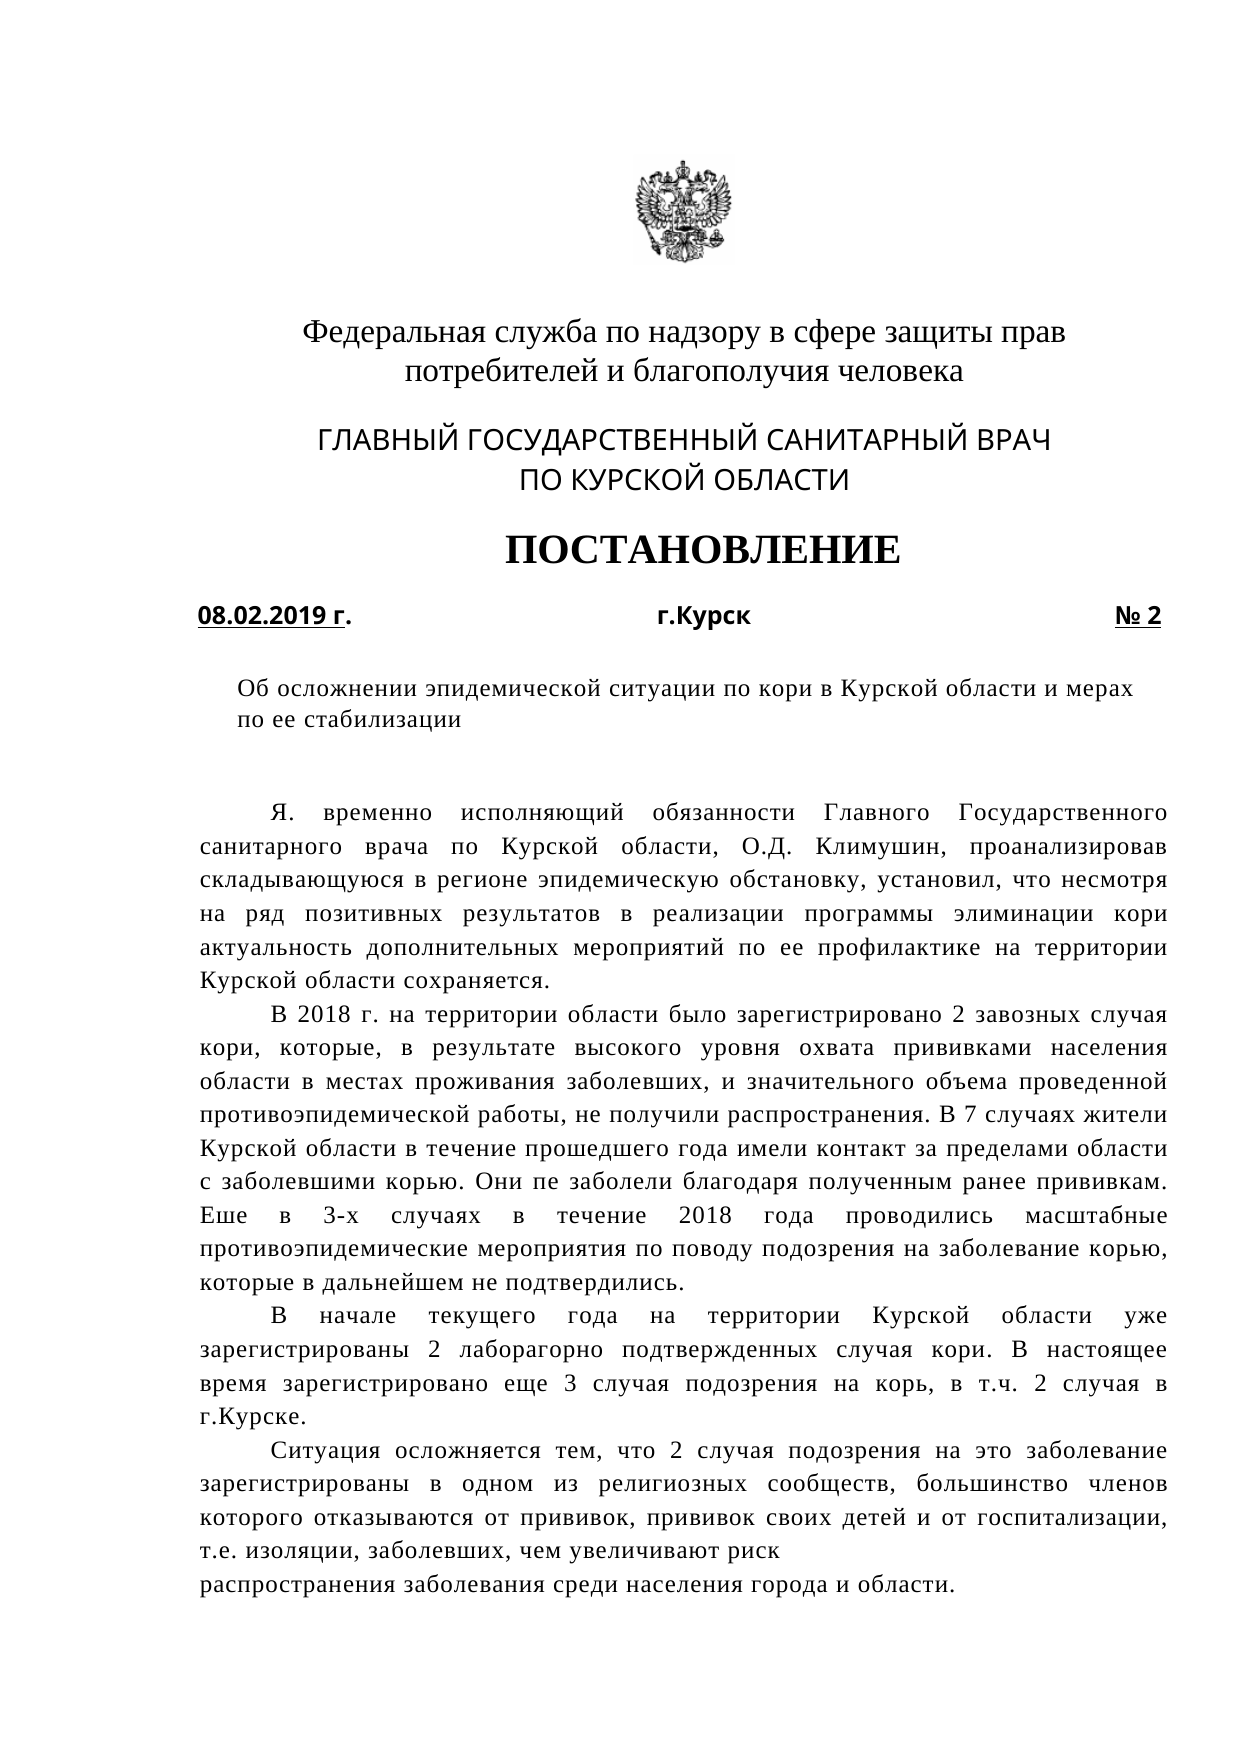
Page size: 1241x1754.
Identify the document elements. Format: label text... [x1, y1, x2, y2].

text Об осложнении эпидемической ситуации по кори в Курской области и мерах по ее стабилизации [237, 671, 1169, 733]
text В 2018 г. на территории области было зарегистрировано 2 завозных случая кори, которые, в результате высокого уровня охвата прививками населения области в местах проживания заболевших, и значительного объема проведенной противоэпидемической работы, не получили распространения. В 7 случаях жители Курской области в течение прошедшего года имели контакт за пределами области с заболевшими корью. Они пе заболели благодаря полученным ранее прививкам. Еше в 3-х случаях в течение 2018 года проводились масштабные противоэпидемические мероприятия по поводу подозрения на заболевание корью, которые в дальнейшем не подтвердились. [199, 995, 1169, 1297]
text Я. временно исполняющий обязанности Главного Государственного санитарного врача по Курской области, О.Д. Климушин, проанализировав складывающуюся в регионе эпидемическую обстановку, установил, что несмотря на ряд позитивных результатов в реализации программы элиминации кори актуальность дополнительных мероприятий по ее профилактике на территории Курской области сохраняется. [199, 794, 1169, 995]
text Федеральная служба по надзору в сфере защиты прав [197, 311, 1171, 350]
text распространения заболевания среди населения города и области. [199, 1566, 1171, 1599]
text Ситуация осложняется тем, что 2 случая подозрения на это заболевание зарегистрированы в одном из религиозных сообществ, большинство членов которого отказываются от прививок, прививок своих детей и от госпитализации, т.е. изоляции, заболевших, чем увеличивают риск [199, 1431, 1169, 1566]
text ПО КУРСКОЙ ОБЛАСТИ [197, 459, 1171, 499]
subtitle ПОСТАНОВЛЕНИЕ [197, 524, 1171, 572]
text ГЛАВНЫЙ ГОСУДАРСТВЕННЫЙ САНИТАРНЫЙ ВРАЧ [197, 419, 1171, 459]
text В начале текущего года на территории Курской области уже зарегистрированы 2 лаборагорно подтвержденных случая кори. В настоящее время зарегистрировано еще 3 случая подозрения на корь, в т.ч. 2 случая в г.Курске. [199, 1297, 1169, 1431]
text 08.02.2019 г. г.Курск № 2 [197, 598, 1171, 632]
text потребителей и благополучия человека [197, 350, 1171, 388]
